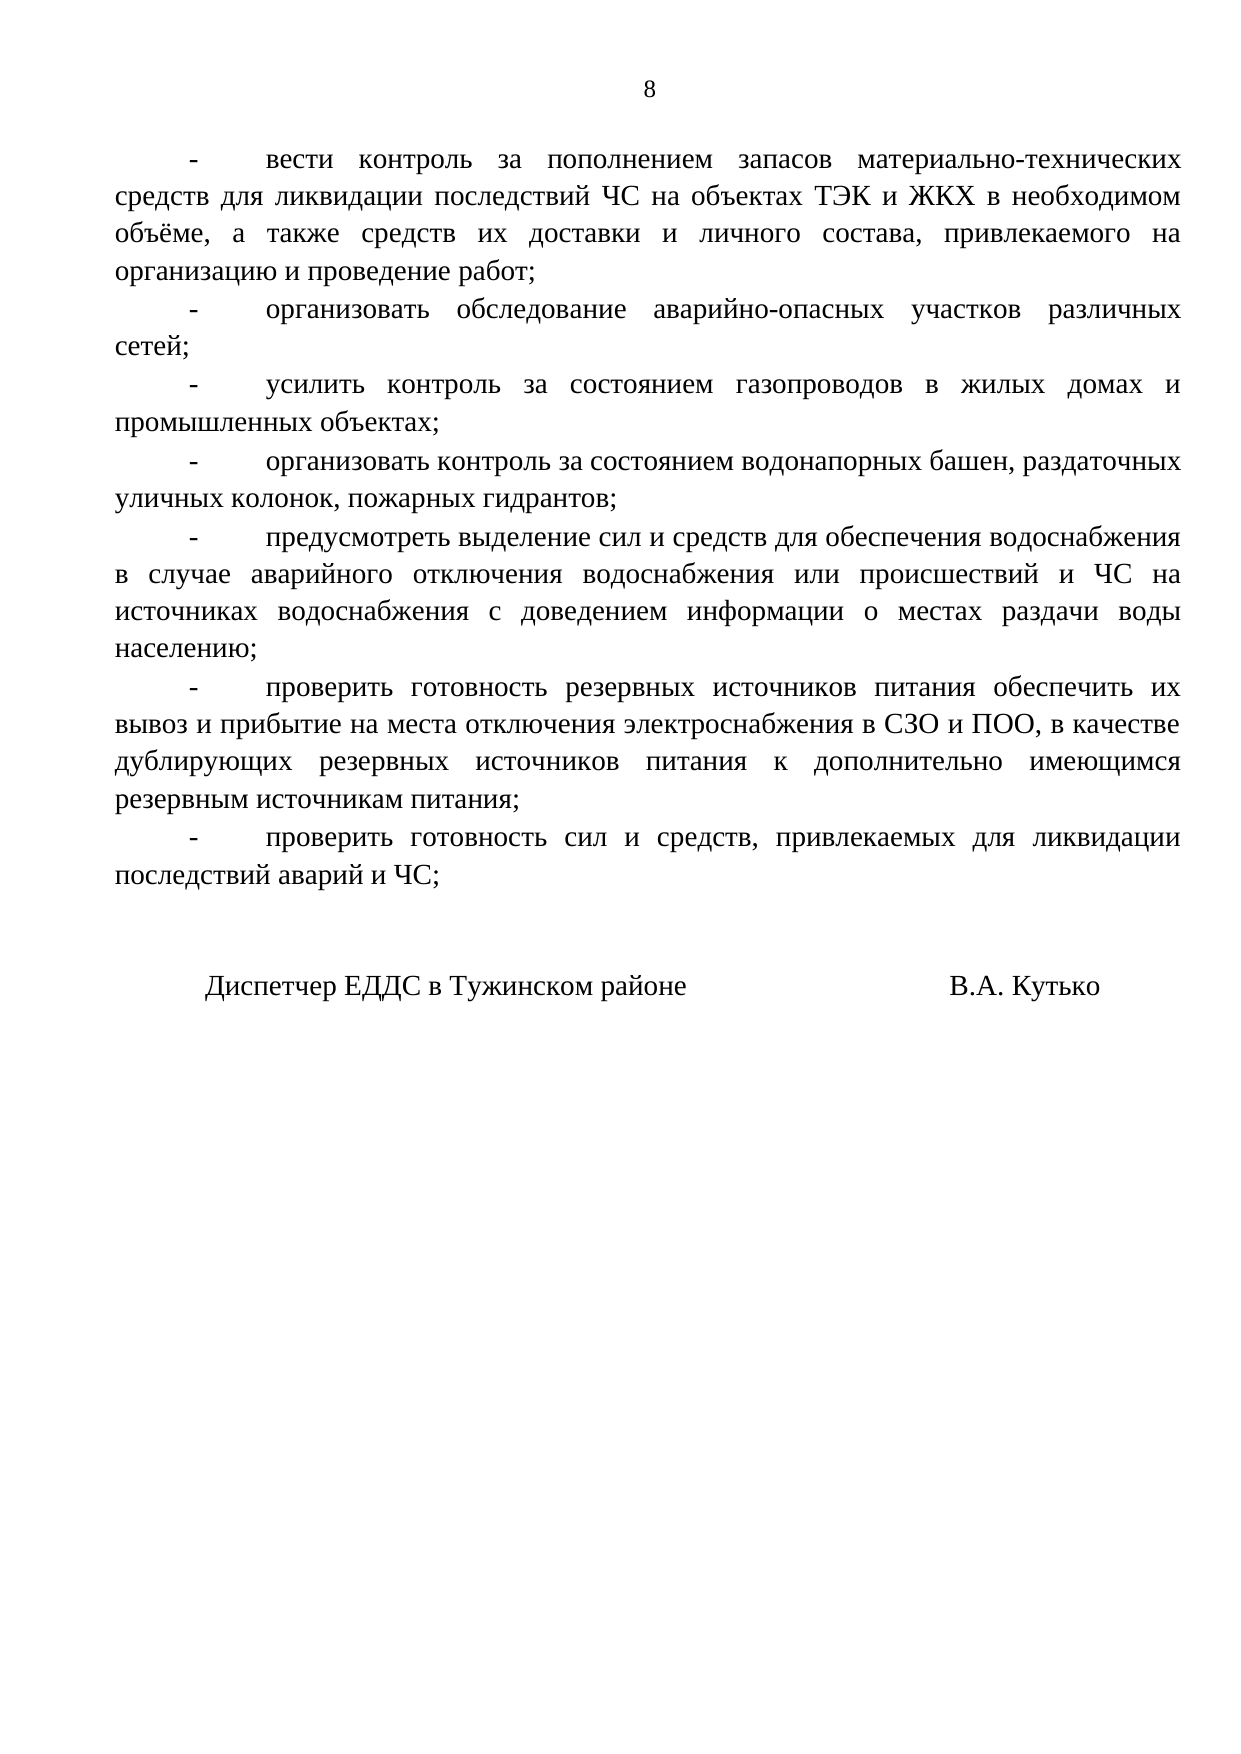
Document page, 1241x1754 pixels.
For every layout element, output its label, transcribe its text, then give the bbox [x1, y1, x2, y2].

list проверить готовность сил и средств, привлекаемых для ликвидации последствий аварий и ЧС; [114, 819, 1182, 890]
list проверить готовность резервных источников питания обеспечить их вывоз и прибытие на места отключения электроснабжения в СЗО и ПОО, в качестве дублирующих резервных источников питания к дополнительно имеющимся резервным источникам питания; [114, 669, 1182, 814]
text Диспетчер ЕДДС в Тужинском районе В.А. Кутько [118, 968, 1187, 1001]
list усилить контроль за состоянием газопроводов в жилых домах и промышленных объектах; [114, 367, 1182, 437]
list предусмотреть выделение сил и средств для обеспечения водоснабжения в случае аварийного отключения водоснабжения или происшествий и ЧС на источниках водоснабжения с доведением информации о местах раздачи воды населению; [114, 519, 1182, 664]
list вести контроль за пополнением запасов материально-технических средств для ликвидации последствий ЧС на объектах ТЭК и ЖКХ в необходимом объёме, а также средств их доставки и личного состава, привлекаемого на организацию и проведение работ; [114, 141, 1182, 286]
list организовать обследование аварийно-опасных участков различных сетей; [114, 292, 1182, 361]
list организовать контроль за состоянием водонапорных башен, раздаточных уличных колонок, пожарных гидрантов; [114, 443, 1182, 513]
